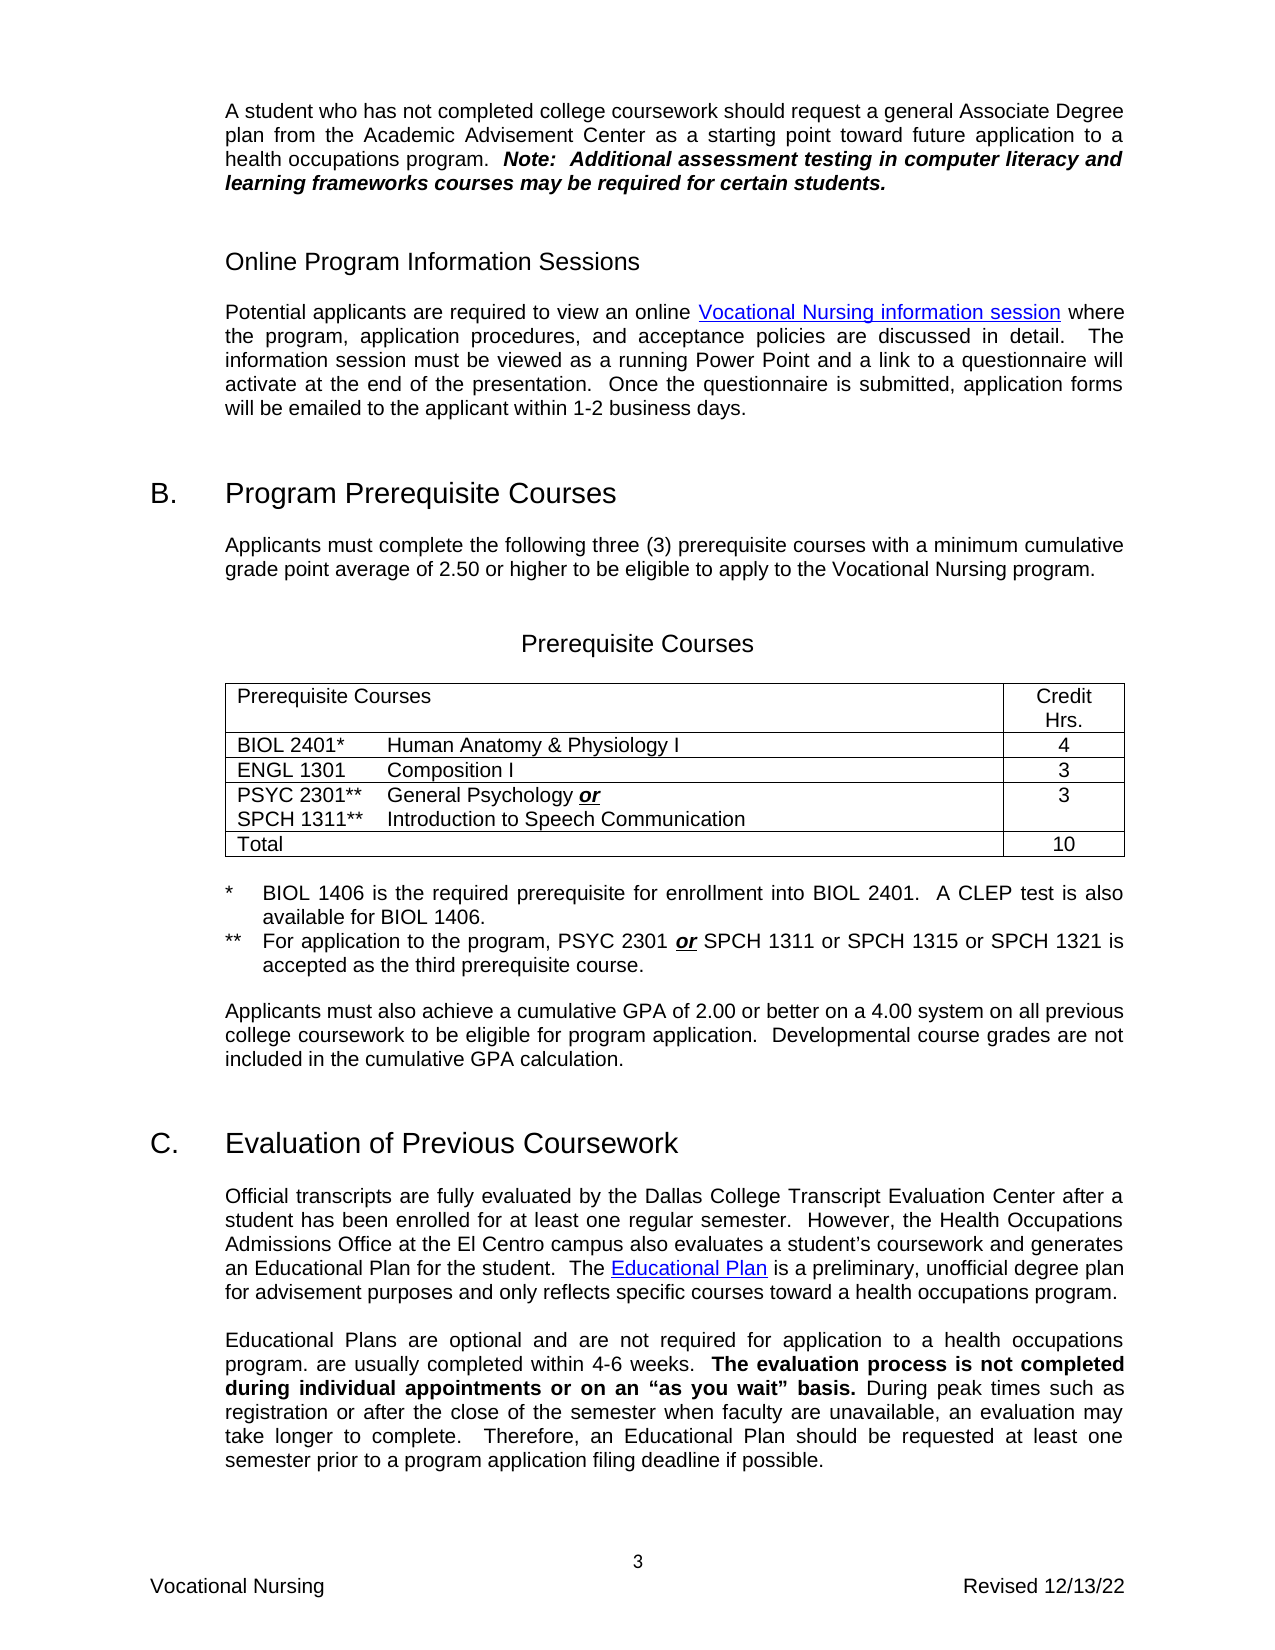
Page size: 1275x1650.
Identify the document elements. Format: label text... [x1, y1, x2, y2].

table_cell 4 [1004, 733, 1124, 757]
text A student who has not completed college coursework should request a general Associate Degree plan from the Academic Advisement Center as a starting point toward future application to a health occupations program. Note: Additional assessment testing in computer literacy and learning frameworks courses may be required for certain students. [225, 99, 1125, 195]
text Prerequisite Courses [150, 629, 1125, 683]
table_cell 10 [1004, 832, 1124, 856]
text Official transcripts are fully evaluated by the Dallas College Transcript Evaluation Center after a student has been enrolled for at least one regular semester. However, the Health Occupations Admissions Office at the El Centro campus also evaluates a student’s coursework and generates an Educational Plan for the student. The Educational Plan is a preliminary, unofficial degree plan for advisement purposes and only reflects specific courses toward a health occupations program. [150, 1184, 1125, 1304]
text * BIOL 1406 is the required prerequisite for enrollment into BIOL 2401. A CLEP test is also available for BIOL 1406. [225, 881, 1125, 929]
text Potential applicants are required to view an online Vocational Nursing information session where the program, application procedures, and acceptance policies are discussed in detail. The information session must be viewed as a running Power Point and a link to a questionnaire will activate at the end of the presentation. Once the questionnaire is submitted, application forms will be emailed to the applicant within 1-2 business days. [150, 299, 1125, 419]
table_cell Total [226, 832, 1003, 856]
table_cell BIOL 2401* Human Anatomy & Physiology I [226, 733, 1003, 757]
text Applicants must also achieve a cumulative GPA of 2.00 or better on a 4.00 system on all previous college coursework to be eligible for program application. Developmental course grades are not included in the cumulative GPA calculation. [150, 998, 1125, 1070]
table_header Credit Hrs. [1004, 684, 1124, 732]
table_cell 3 [1004, 758, 1124, 782]
text Educational Plans are optional and are not required for application to a health occupations program. are usually completed within 4-6 weeks. The evaluation process is not completed during individual appointments or on an “as you wait” basis. During peak times such as registration or after the close of the semester when faculty are unavailable, an evaluation may take longer to complete. Therefore, an Educational Plan should be requested at least one semester prior to a program application filing deadline if possible. [150, 1328, 1125, 1472]
table_cell PSYC 2301** General Psychology or SPCH 1311** Introduction to Speech Communication [226, 783, 1003, 831]
subtitle C. Evaluation of Previous Coursework [150, 1127, 1125, 1160]
subtitle B. Program Prerequisite Courses [150, 476, 1125, 509]
table_header Prerequisite Courses [226, 684, 1003, 732]
subtitle Online Program Information Sessions [225, 247, 1125, 276]
table_cell 3 [1004, 783, 1124, 831]
text ** For application to the program, PSYC 2301 or SPCH 1311 or SPCH 1315 or SPCH 1321 is accepted as the third prerequisite course. [225, 929, 1125, 977]
table_cell ENGL 1301 Composition I [226, 758, 1003, 782]
text Applicants must complete the following three (3) prerequisite courses with a minimum cumulative grade point average of 2.50 or higher to be eligible to apply to the Vocational Nursing program. [150, 533, 1125, 581]
